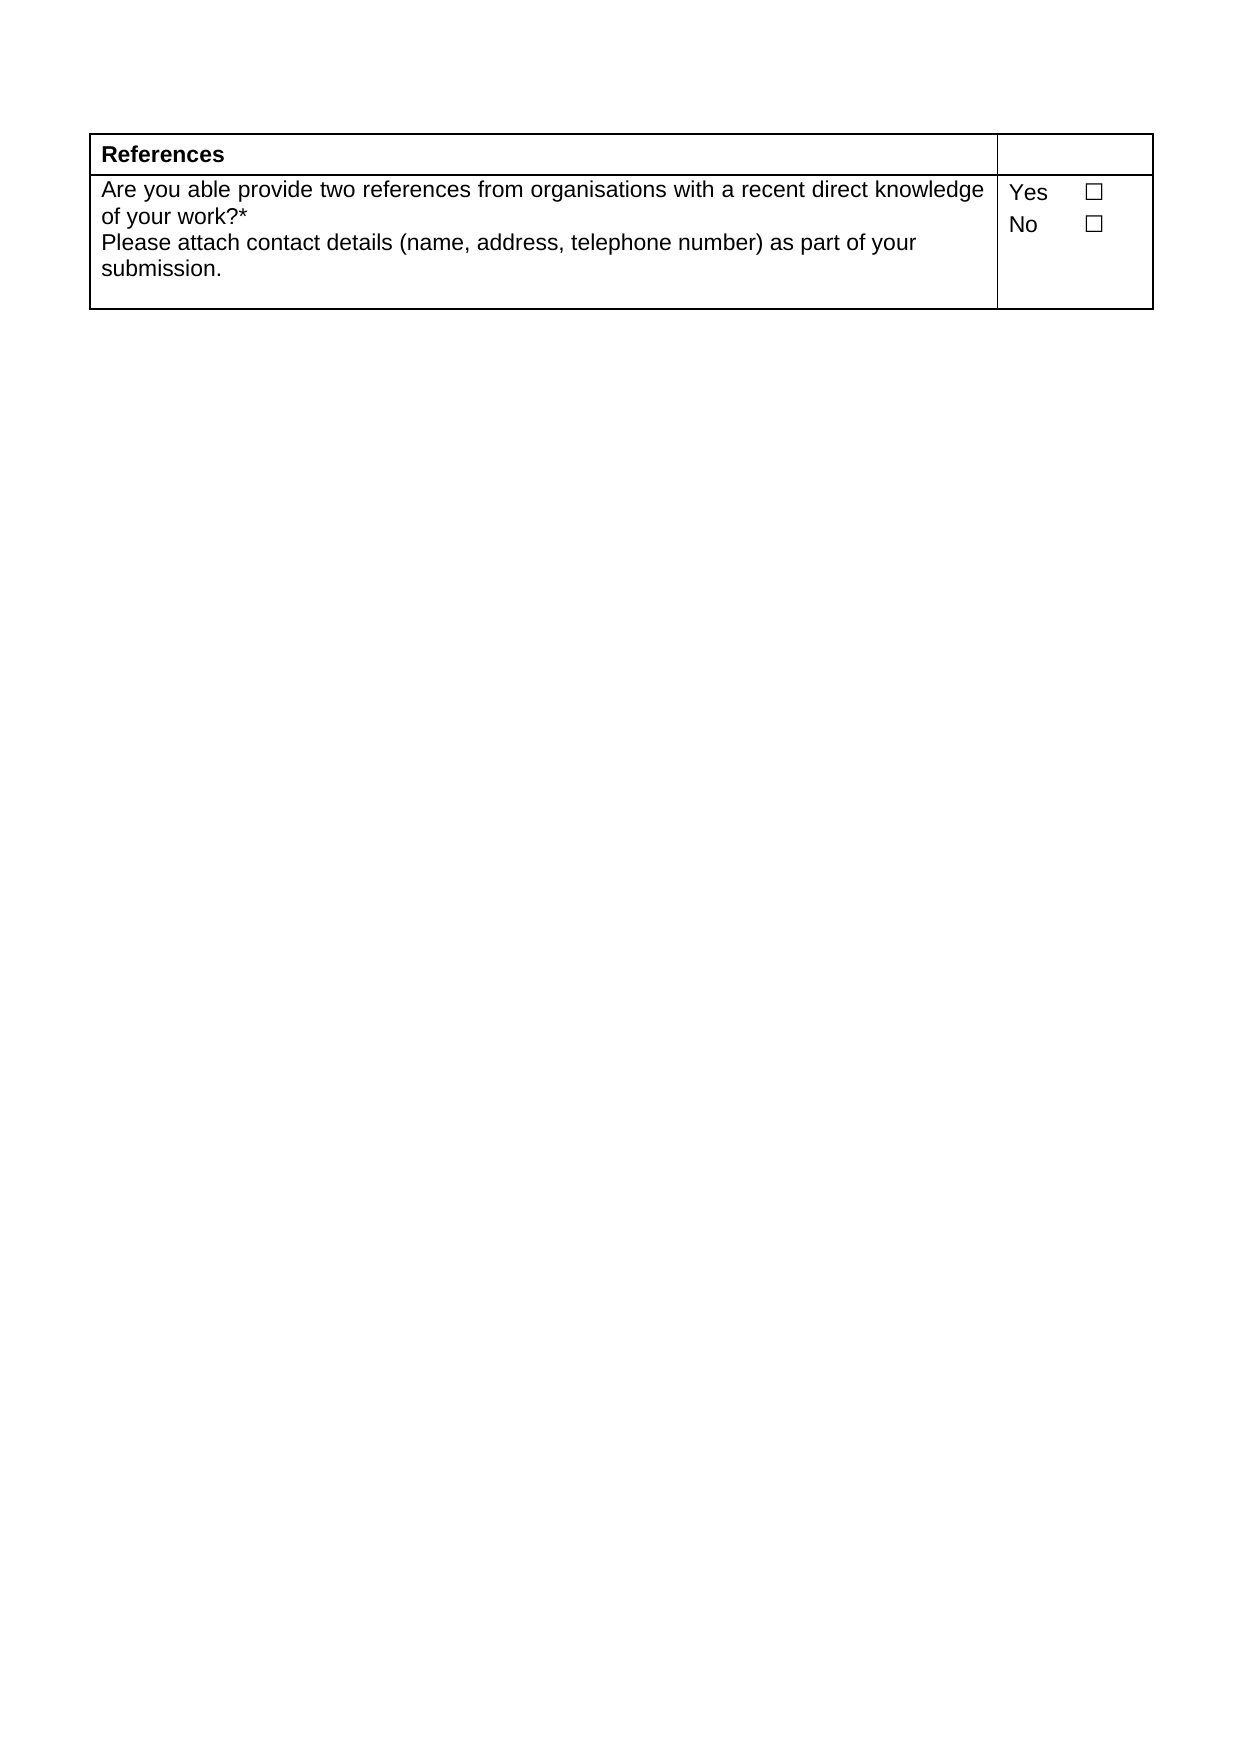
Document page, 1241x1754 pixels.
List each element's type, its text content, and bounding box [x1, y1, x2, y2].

table_cell Are you able provide two references from organisations with a recent direct knowledge of your work?* Please attach contact details (name, address, telephone number) as part of your submission. [91, 176, 997, 308]
table_cell Yes No [998, 176, 1152, 308]
table_header References [91, 135, 997, 174]
table_header [998, 135, 1152, 174]
